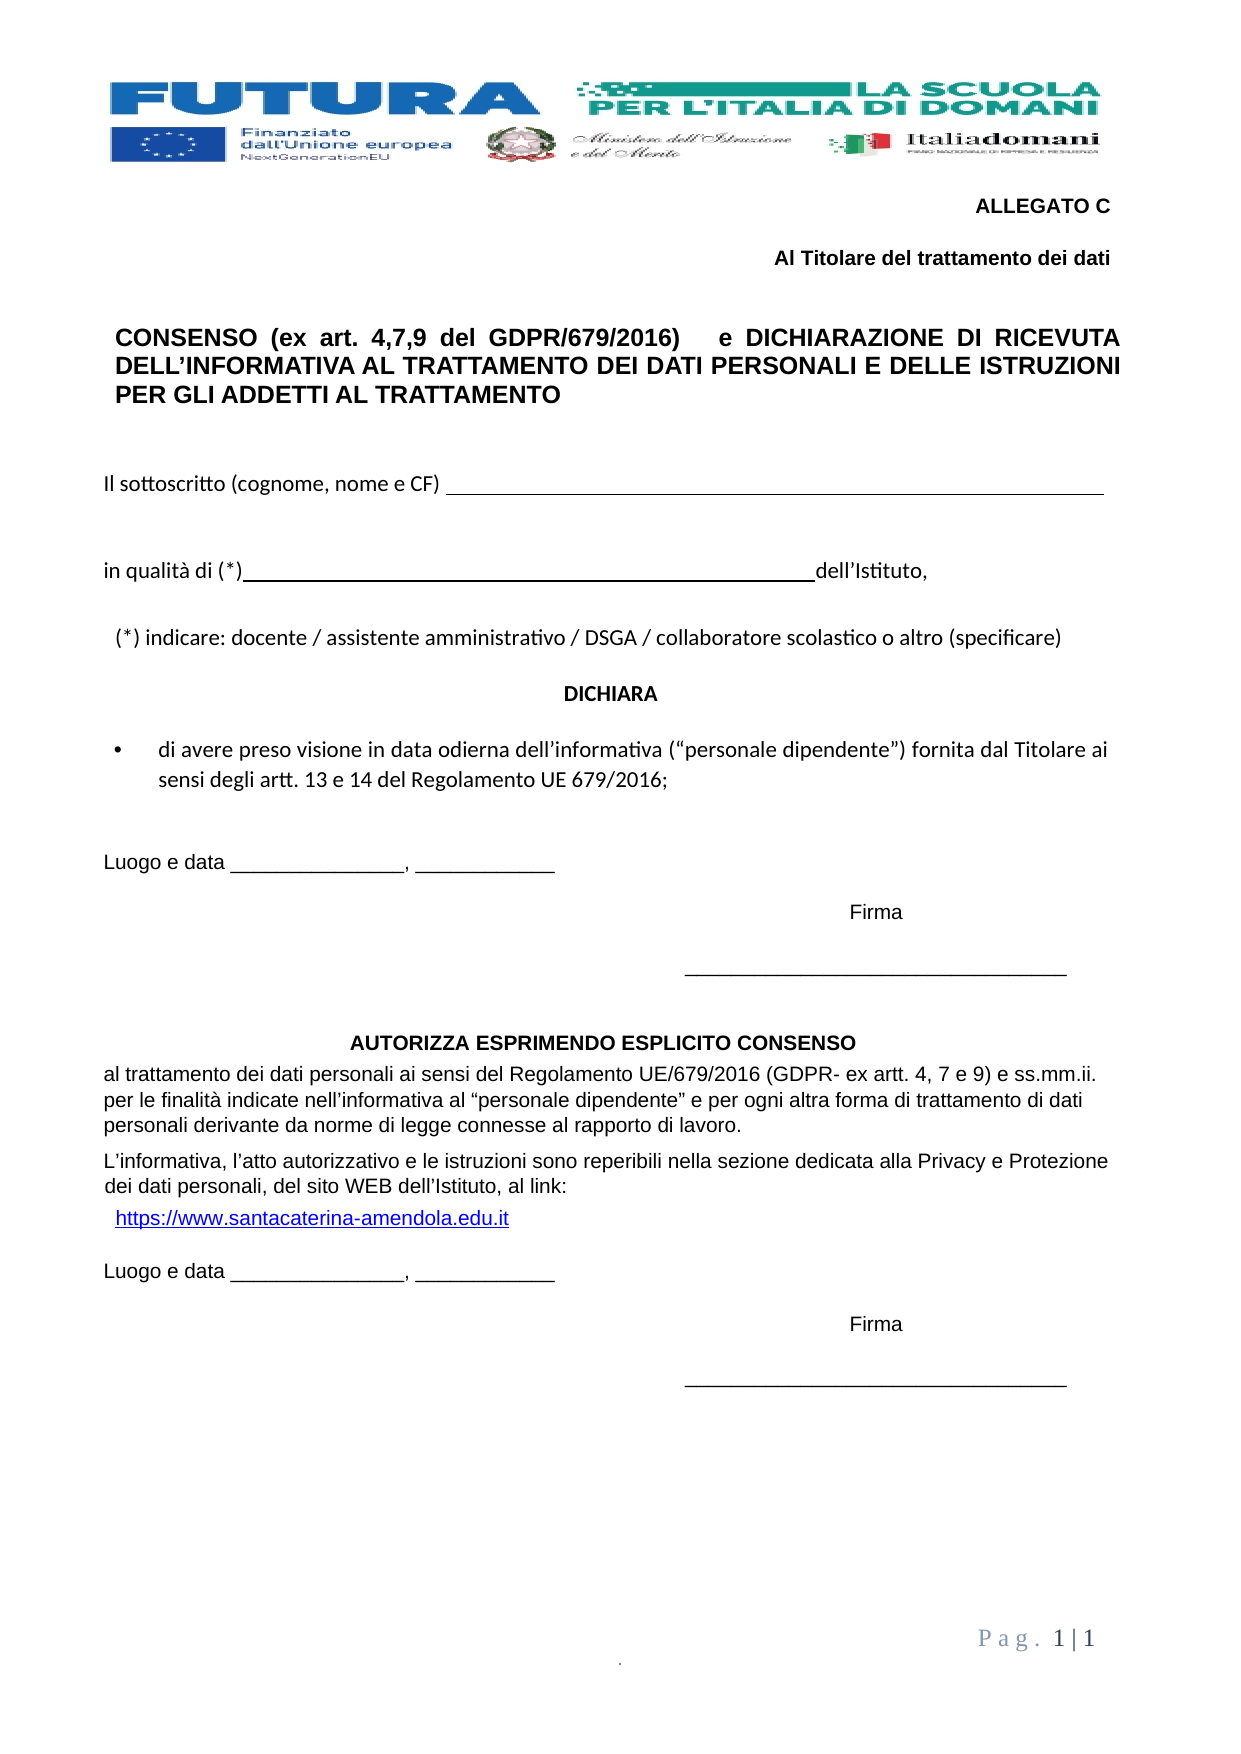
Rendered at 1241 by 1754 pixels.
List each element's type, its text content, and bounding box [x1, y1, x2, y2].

text https://www.santacaterina-amendola.edu.it [115, 1206, 1122, 1230]
text AUTORIZZA ESPRIMENDO ESPLICITO CONSENSO [103, 1031, 1103, 1055]
text Al Titolare del trattamento dei dati [103, 246, 1111, 270]
text al trattamento dei dati personali ai sensi del Regolamento UE/679/2016 (GDPR- ex artt. 4, 7 e 9) e ss.mm.ii. per le finalità indicate nell’informativa al “personale dipendente” e per ogni altra forma di trattamento di dati personali derivante da norme di legge connesse al rapporto di lavoro. [103, 1062, 1110, 1137]
text _________________________________ [629, 953, 1122, 977]
text Luogo e data _______________, ____________ [103, 1259, 1122, 1283]
text Firma [629, 1311, 1122, 1335]
text Luogo e data _______________, ____________ [103, 849, 1122, 873]
text L’informativa, l’atto autorizzativo e le istruzioni sono reperibili nella sezione dedicata alla Privacy e Protezione dei dati personali, del sito WEB dell’Istituto, al link: [103, 1148, 1110, 1198]
picture [103, 77, 1108, 167]
list di avere preso visione in data odierna dell’informativa (“personale dipendente”) fornita dal Titolare ai sensi degli artt. 13 e 14 del Regolamento UE 679/2016; [114, 735, 1110, 793]
text _________________________________ [629, 1364, 1122, 1388]
text DICHIARA [103, 679, 1118, 707]
text ALLEGATO C [103, 194, 1111, 218]
text Il sottoscritto (cognome, nome e CF) [103, 469, 1122, 498]
subtitle CONSENSO (ex art. 4,7,9 del GDPR/679/2016) e DICHIARAZIONE DI RICEVUTA DELL’INFORMATIVA AL TRATTAMENTO DEI DATI PERSONALI E DELLE ISTRUZIONI PER GLI ADDETTI AL TRATTAMENTO [115, 322, 1122, 409]
text Firma [629, 900, 1122, 924]
text (*) indicare: docente / assistente amministrativo / DSGA / collaboratore scolastico o altro (specificare) [115, 623, 1110, 651]
text in qualità di (*) dell’Istituto, [103, 556, 1122, 584]
